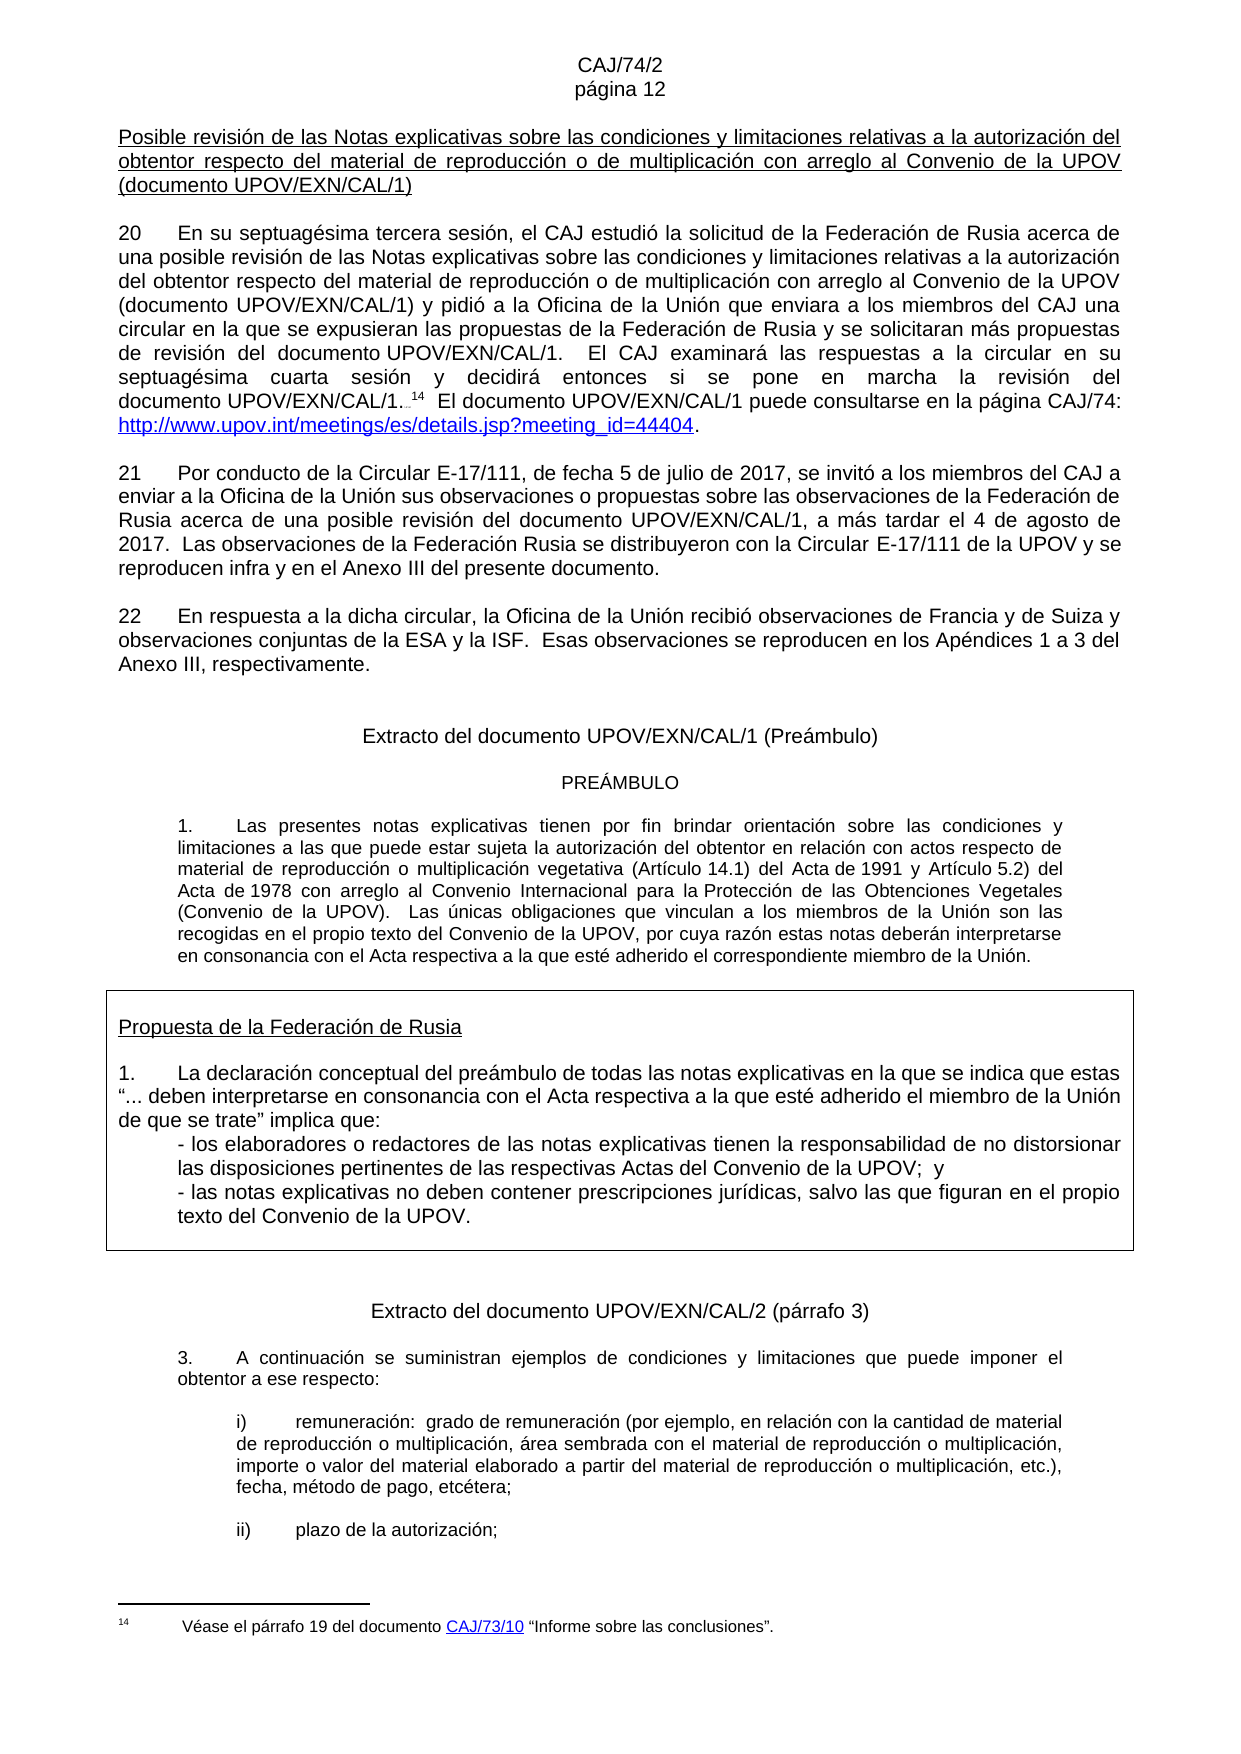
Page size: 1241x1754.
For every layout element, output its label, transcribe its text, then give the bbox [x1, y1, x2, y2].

subtitle Posible revisión de las Notas explicativas sobre las condiciones y limitaciones relativas a la autorización del obtentor respecto del material de reproducción o de multiplicación con arreglo al Convenio de la UPOV (documento UPOV/EXN/CAL/1) [118, 171, 1122, 197]
subtitle Posible revisión de las Notas explicativas sobre las condiciones y limitaciones relativas a la autorización del obtentor respecto del material de reproducción o de multiplicación con arreglo al Convenio de la UPOV (documento UPOV/EXN/CAL/1) [118, 125, 1122, 170]
text En respuesta a la dicha circular, la Oficina de la Unión recibió observaciones de Francia y de Suiza y observaciones conjuntas de la ESA y la ISF. Esas observaciones se reproducen en los Apéndices 1 a 3 del Anexo III, respectivamente. [118, 604, 1122, 676]
text Extracto del documento UPOV/EXN/CAL/2 (párrafo 3) [118, 1299, 1122, 1323]
text 3. A continuación se suministran ejemplos de condiciones y limitaciones que puede imponer el obtentor a ese respecto: [177, 1347, 1063, 1390]
text En su septuagésima tercera sesión, el CAJ estudió la solicitud de la Federación de Rusia acerca de una posible revisión de las Notas explicativas sobre las condiciones y limitaciones relativas a la autorización del obtentor respecto del material de reproducción o de multiplicación con arreglo al Convenio de la UPOV (documento UPOV/EXN/CAL/1) y pidió a la Oficina de la Unión que enviara a los miembros del CAJ una circular en la que se expusieran las propuestas de la Federación de Rusia y se solicitaran más propuestas de revisión del documento UPOV/EXN/CAL/1. El CAJ examinará las respuestas a la circular en su septuagésima cuarta sesión y decidirá entonces si se pone en marcha la revisión del documento UPOV/EXN/CAL/1.14F14F El documento UPOV/EXN/CAL/1 puede consultarse en la página CAJ/74: http://www.upov.int/meetings/es/details.jsp?meeting_id=44404. [118, 221, 1122, 436]
text Extracto del documento UPOV/EXN/CAL/1 (Preámbulo) [118, 724, 1122, 748]
text ii) plazo de la autorización; [236, 1519, 1063, 1541]
table_header Propuesta de la Federación de Rusia 1. La declaración conceptual del preámbulo de todas las notas explicativas en la que se indica que estas “... deben interpretarse en consonancia con el Acta respectiva a la que esté adherido el miembro de la Unión de que se trate” implica que: - los elaboradores o redactores de las notas explicativas tienen la responsabilidad de no distorsionar las disposiciones pertinentes de las respectivas Actas del Convenio de la UPOV; y - las notas explicativas no deben contener prescripciones jurídicas, salvo las que figuran en el propio texto del Convenio de la UPOV. [107, 991, 1133, 1250]
text Por conducto de la Circular E-17/111, de fecha 5 de julio de 2017, se invitó a los miembros del CAJ a enviar a la Oficina de la Unión sus observaciones o propuestas sobre las observaciones de la Federación de Rusia acerca de una posible revisión del documento UPOV/EXN/CAL/1, a más tardar el 4 de agosto de 2017. Las observaciones de la Federación Rusia se distribuyeron con la Circular E-17/111 de la UPOV y se reproducen infra y en el Anexo III del presente documento. [118, 460, 1122, 580]
text 1. Las presentes notas explicativas tienen por fin brindar orientación sobre las condiciones y limitaciones a las que puede estar sujeta la autorización del obtentor en relación con actos respecto de material de reproducción o multiplicación vegetativa (Artículo 14.1) del Acta de 1991 y Artículo 5.2) del Acta de 1978 con arreglo al Convenio Internacional para la Protección de las Obtenciones Vegetales (Convenio de la UPOV). Las únicas obligaciones que vinculan a los miembros de la Unión son las recogidas en el propio texto del Convenio de la UPOV, por cuya razón estas notas deberán interpretarse en consonancia con el Acta respectiva a la que esté adherido el correspondiente miembro de la Unión. [177, 815, 1063, 966]
text i) remuneración: grado de remuneración (por ejemplo, en relación con la cantidad de material de reproducción o multiplicación, área sembrada con el material de reproducción o multiplicación, importe o valor del material elaborado a partir del material de reproducción o multiplicación, etc.), fecha, método de pago, etcétera; [236, 1411, 1063, 1497]
text PREÁMBULO [177, 772, 1063, 793]
